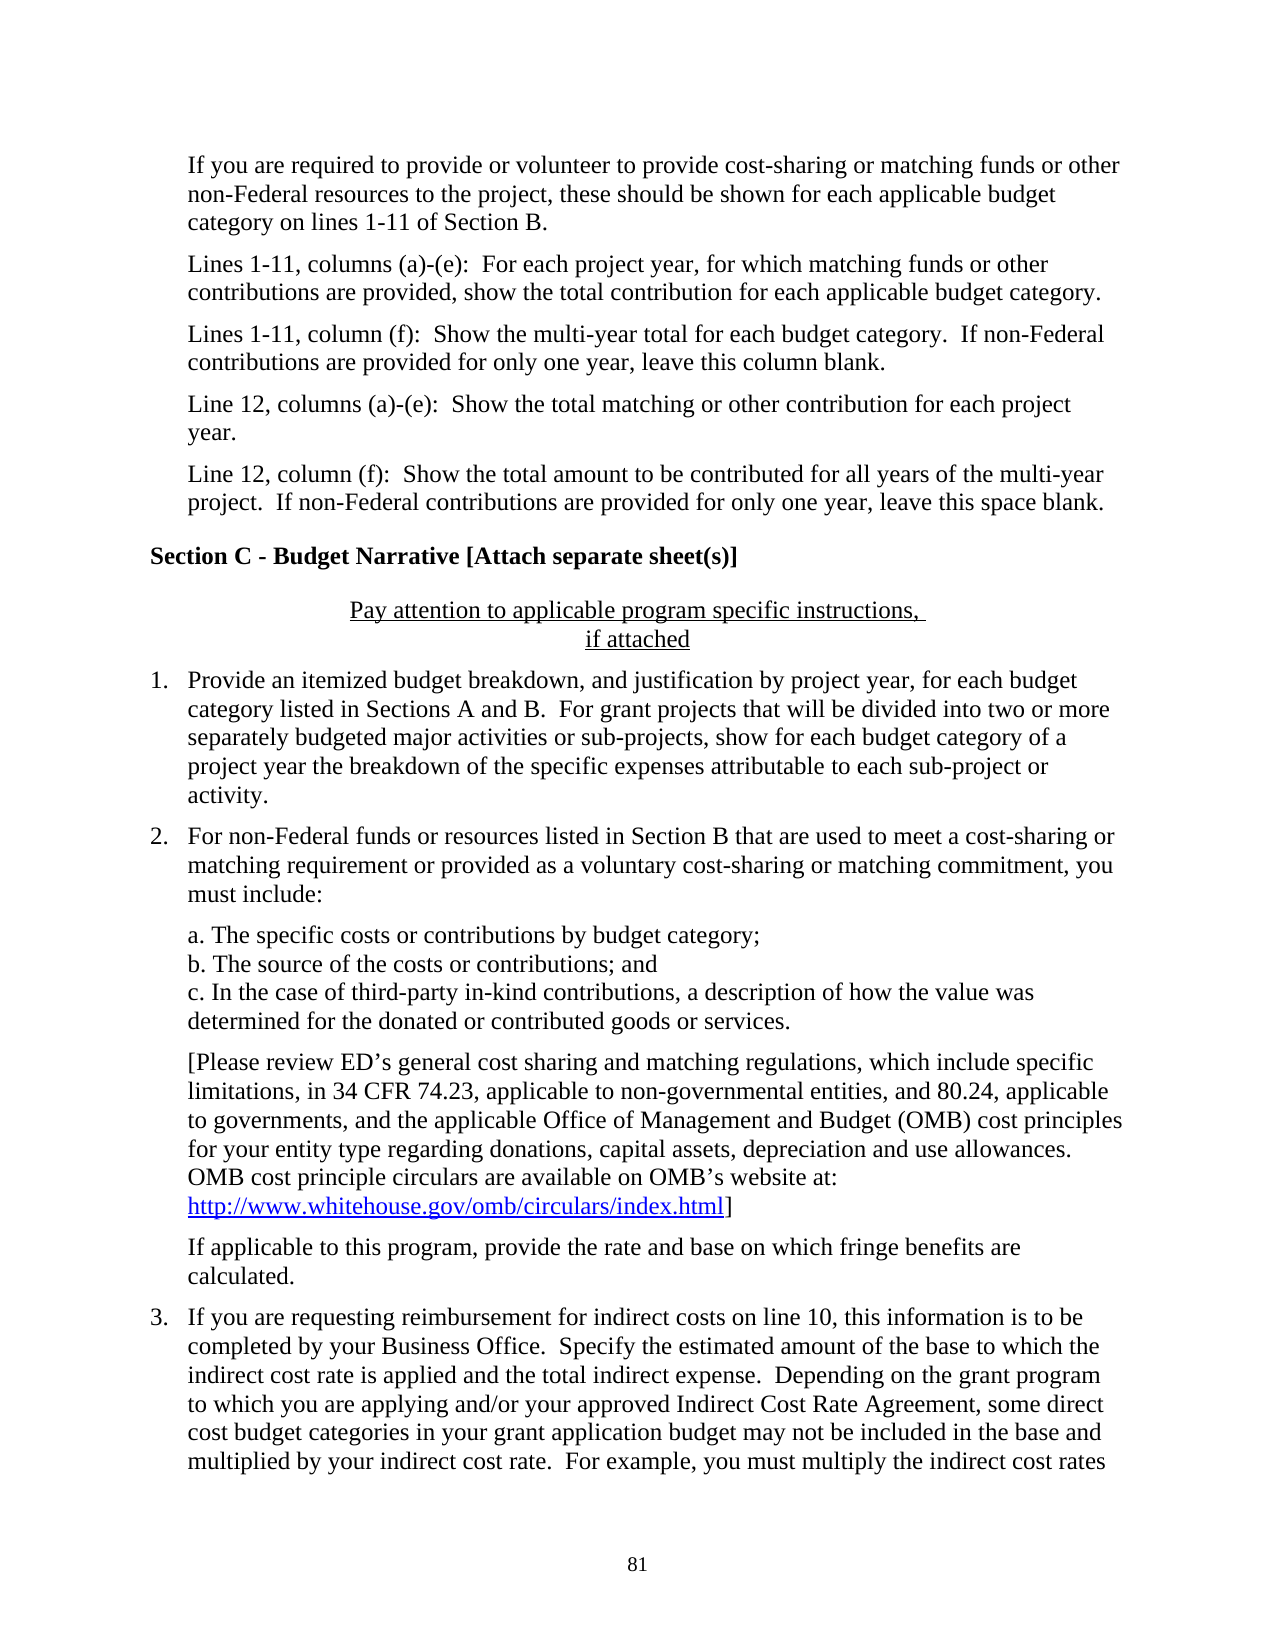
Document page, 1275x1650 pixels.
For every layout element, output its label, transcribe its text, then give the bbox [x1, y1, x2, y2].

text Pay attention to applicable program specific instructions, if attached [150, 595, 1125, 652]
text c. In the case of third-party in-kind contributions, a description of how the value was determined for the donated or contributed goods or services. [187, 977, 1125, 1035]
text Lines 1-11, columns (a)-(e): For each project year, for which matching funds or other contributions are provided, show the total contribution for each applicable budget category. [187, 249, 1125, 306]
text a. The specific costs or contributions by budget category; [187, 920, 1125, 949]
subtitle Section C - Budget Narrative [Attach separate sheet(s)] [150, 541, 1125, 570]
text [Please review ED’s general cost sharing and matching regulations, which include specific limitations, in 34 CFR 74.23, applicable to non-governmental entities, and 80.24, applicable to governments, and the applicable Office of Management and Budget (OMB) cost principles for your entity type regarding donations, capital assets, depreciation and use allowances. OMB cost principle circulars are available on OMB’s website at: http://www.whitehouse.gov/omb/circulars/index.html] [187, 1047, 1125, 1220]
list For non-Federal funds or resources listed in Section B that are used to meet a cost-sharing or matching requirement or provided as a voluntary cost-sharing or matching commitment, you must include: [150, 821, 1125, 907]
text Lines 1-11, column (f): Show the multi-year total for each budget category. If non-Federal contributions are provided for only one year, leave this column blank. [187, 319, 1125, 376]
text b. The source of the costs or contributions; and [187, 949, 1125, 977]
text Line 12, column (f): Show the total amount to be contributed for all years of the multi-year project. If non-Federal contributions are provided for only one year, leave this space blank. [187, 459, 1125, 516]
list Provide an itemized budget breakdown, and justification by project year, for each budget category listed in Sections A and B. For grant projects that will be divided into two or more separately budgeted major activities or sub-projects, show for each budget category of a project year the breakdown of the specific expenses attributable to each sub-project or activity. [150, 665, 1125, 809]
text If you are required to provide or volunteer to provide cost-sharing or matching funds or other non-Federal resources to the project, these should be shown for each applicable budget category on lines 1-11 of Section B. [187, 150, 1125, 236]
text Line 12, columns (a)-(e): Show the total matching or other contribution for each project year. [187, 389, 1125, 446]
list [150, 1302, 1125, 1475]
text If applicable to this program, provide the rate and base on which fringe benefits are calculated. [187, 1232, 1125, 1290]
